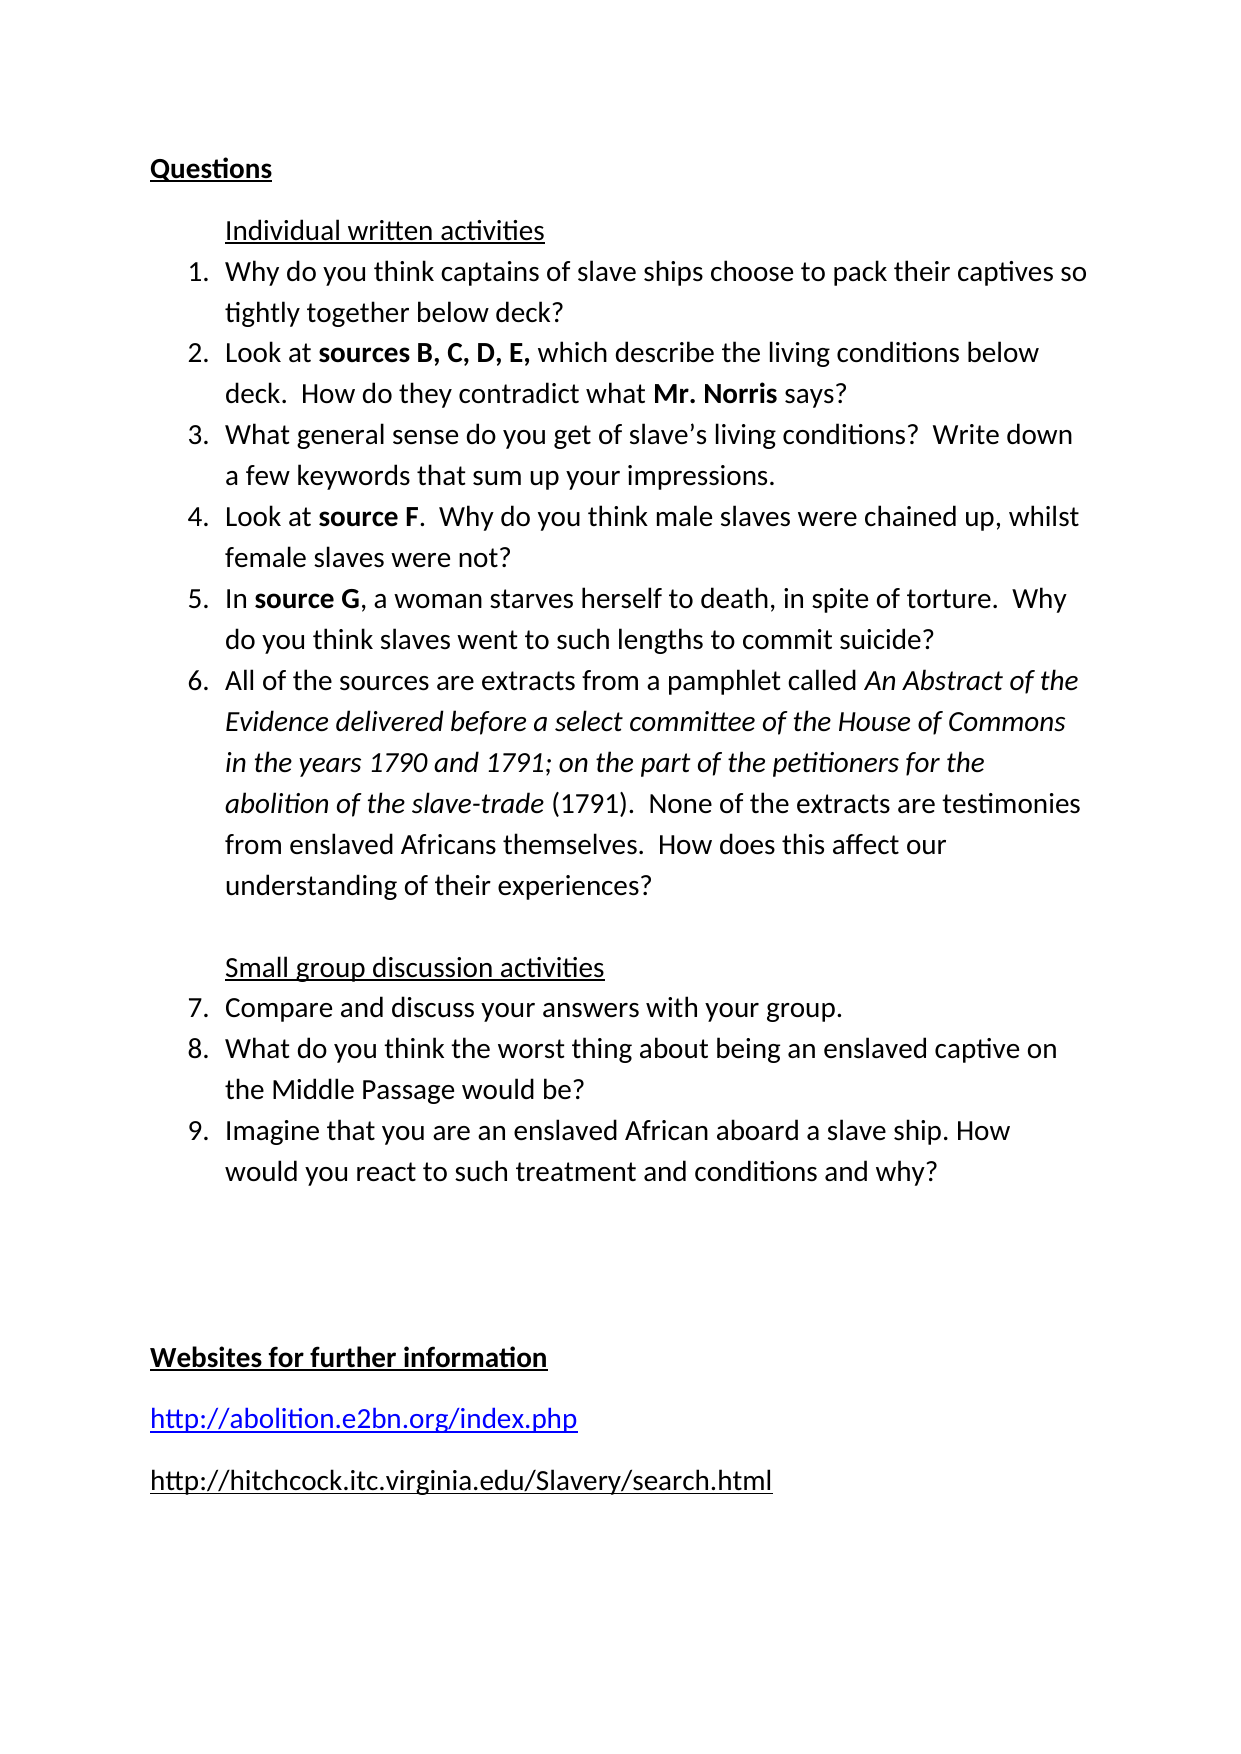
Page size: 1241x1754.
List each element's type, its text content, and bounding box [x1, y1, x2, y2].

list What do you think the worst thing about being an enslaved captive on the Middle Passage would be? [187, 1031, 1090, 1107]
text Questions [150, 150, 1090, 186]
list In source G, a woman starves herself to death, in spite of torture. Why do you think slaves went to such lengths to commit suicide? [187, 580, 1090, 657]
list What general sense do you get of slave’s living conditions? Write down a few keywords that sum up your impressions. [187, 416, 1090, 493]
list Individual written activities [225, 212, 1090, 247]
list Small group discussion activities [225, 949, 1090, 984]
list Look at sources B, C, D, E, which describe the living conditions below deck. How do they contradict what Mr. Norris says? [187, 334, 1090, 411]
text http://abolition.e2bn.org/index.php [150, 1400, 1090, 1436]
list Why do you think captains of slave ships choose to pack their captives so tightly together below deck? [187, 253, 1090, 329]
list Look at source F. Why do you think male slaves were chained up, whilst female slaves were not? [187, 498, 1090, 575]
text http://hitchcock.itc.virginia.edu/Slavery/search.html [150, 1462, 1090, 1498]
text Websites for further information [150, 1339, 1090, 1374]
list Compare and discuss your answers with your group. [187, 989, 1090, 1025]
list All of the sources are extracts from a pamphlet called An Abstract of the Evidence delivered before a select committee of the House of Commons in the years 1790 and 1791; on the part of the petitioners for the abolition of the slave-trade (1791). None of the extracts are testimonies from enslaved Africans themselves. How does this affect our understanding of their experiences? [187, 662, 1090, 902]
list Imagine that you are an enslaved African aboard a slave ship. How would you react to such treatment and conditions and why? [187, 1112, 1090, 1189]
